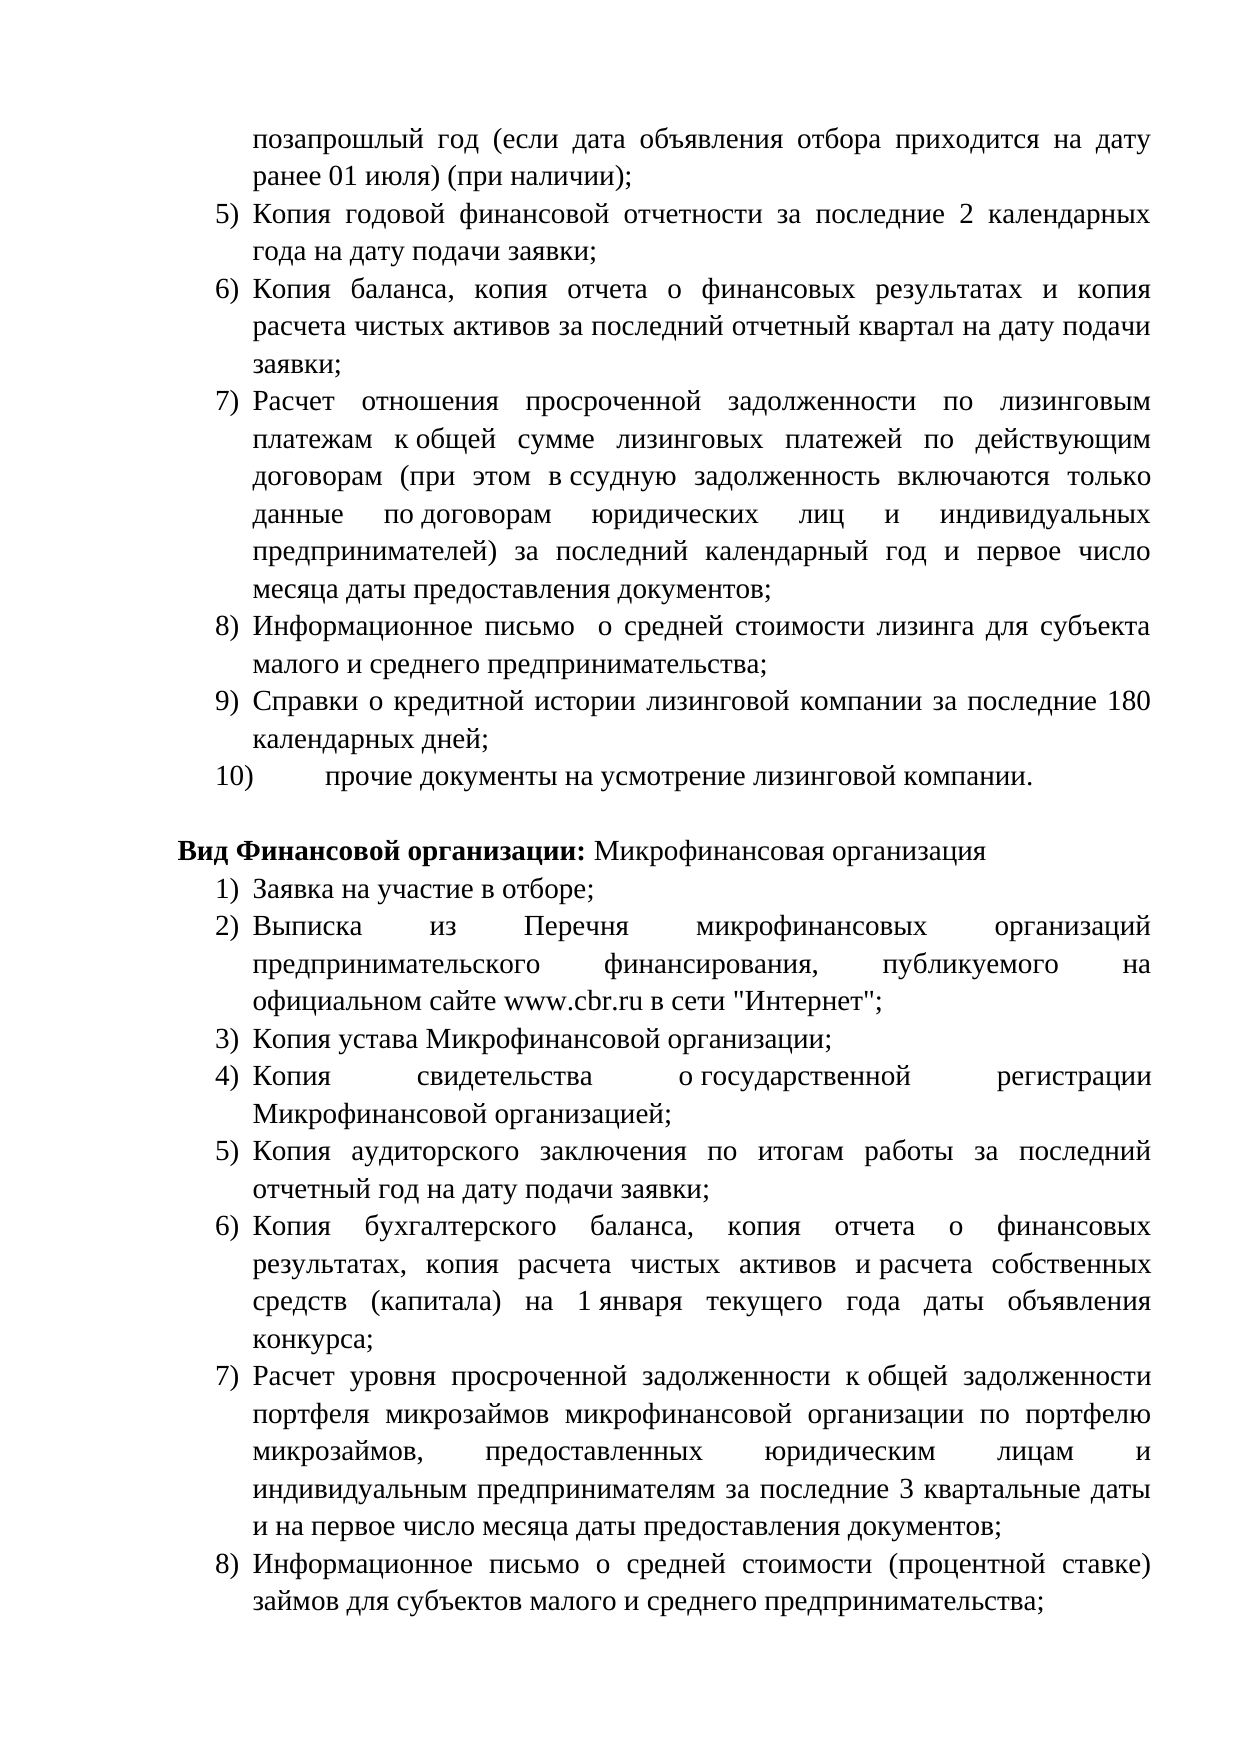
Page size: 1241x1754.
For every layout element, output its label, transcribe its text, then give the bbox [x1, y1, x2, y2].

list прочие документы на усмотрение лизинговой компании. [215, 756, 1152, 793]
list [215, 118, 1152, 193]
list Копия годовой финансовой отчетности за последние 2 календарных года на дату подачи заявки; [215, 193, 1152, 268]
list Справки о кредитной истории лизинговой компании за последние 180 календарных дней; [215, 681, 1152, 756]
list Расчет уровня просроченной задолженности к общей задолженности портфеля микрозаймов микрофинансовой организации по портфелю микрозаймов, предоставленных юридическим лицам и индивидуальным предпринимателям за последние 3 квартальные даты и на первое число месяца даты предоставления документов; [215, 1356, 1152, 1543]
list Копия аудиторского заключения по итогам работы за последний отчетный год на дату подачи заявки; [215, 1131, 1152, 1206]
list Копия бухгалтерского баланса, копия отчета о финансовых результатах, копия расчета чистых активов и расчета собственных средств (капитала) на 1 января текущего года даты объявления конкурса; [215, 1206, 1152, 1356]
list Копия баланса, копия отчета о финансовых результатах и копия расчета чистых активов за последний отчетный квартал на дату подачи заявки; [215, 268, 1152, 381]
text Вид Финансовой организации: Микрофинансовая организация [177, 831, 1152, 868]
list Информационное письмо о средней стоимости лизинга для субъекта малого и среднего предпринимательства; [215, 606, 1152, 681]
list Выписка из Перечня микрофинансовых организаций предпринимательского финансирования, публикуемого на официальном сайте www.cbr.ru в сети "Интернет"; [215, 906, 1152, 1018]
list Информационное письмо о средней стоимости (процентной ставке) займов для субъектов малого и среднего предпринимательства; [215, 1543, 1152, 1618]
list Заявка на участие в отборе; [215, 868, 1152, 906]
list Копия свидетельства о государственной регистрации Микрофинансовой организацией; [215, 1056, 1152, 1131]
list Копия устава Микрофинансовой организации; [215, 1018, 1152, 1056]
list Расчет отношения просроченной задолженности по лизинговым платежам к общей сумме лизинговых платежей по действующим договорам (при этом в ссудную задолженность включаются только данные по договорам юридических лиц и индивидуальных предпринимателей) за последний календарный год и первое число месяца даты предоставления документов; [215, 381, 1152, 606]
